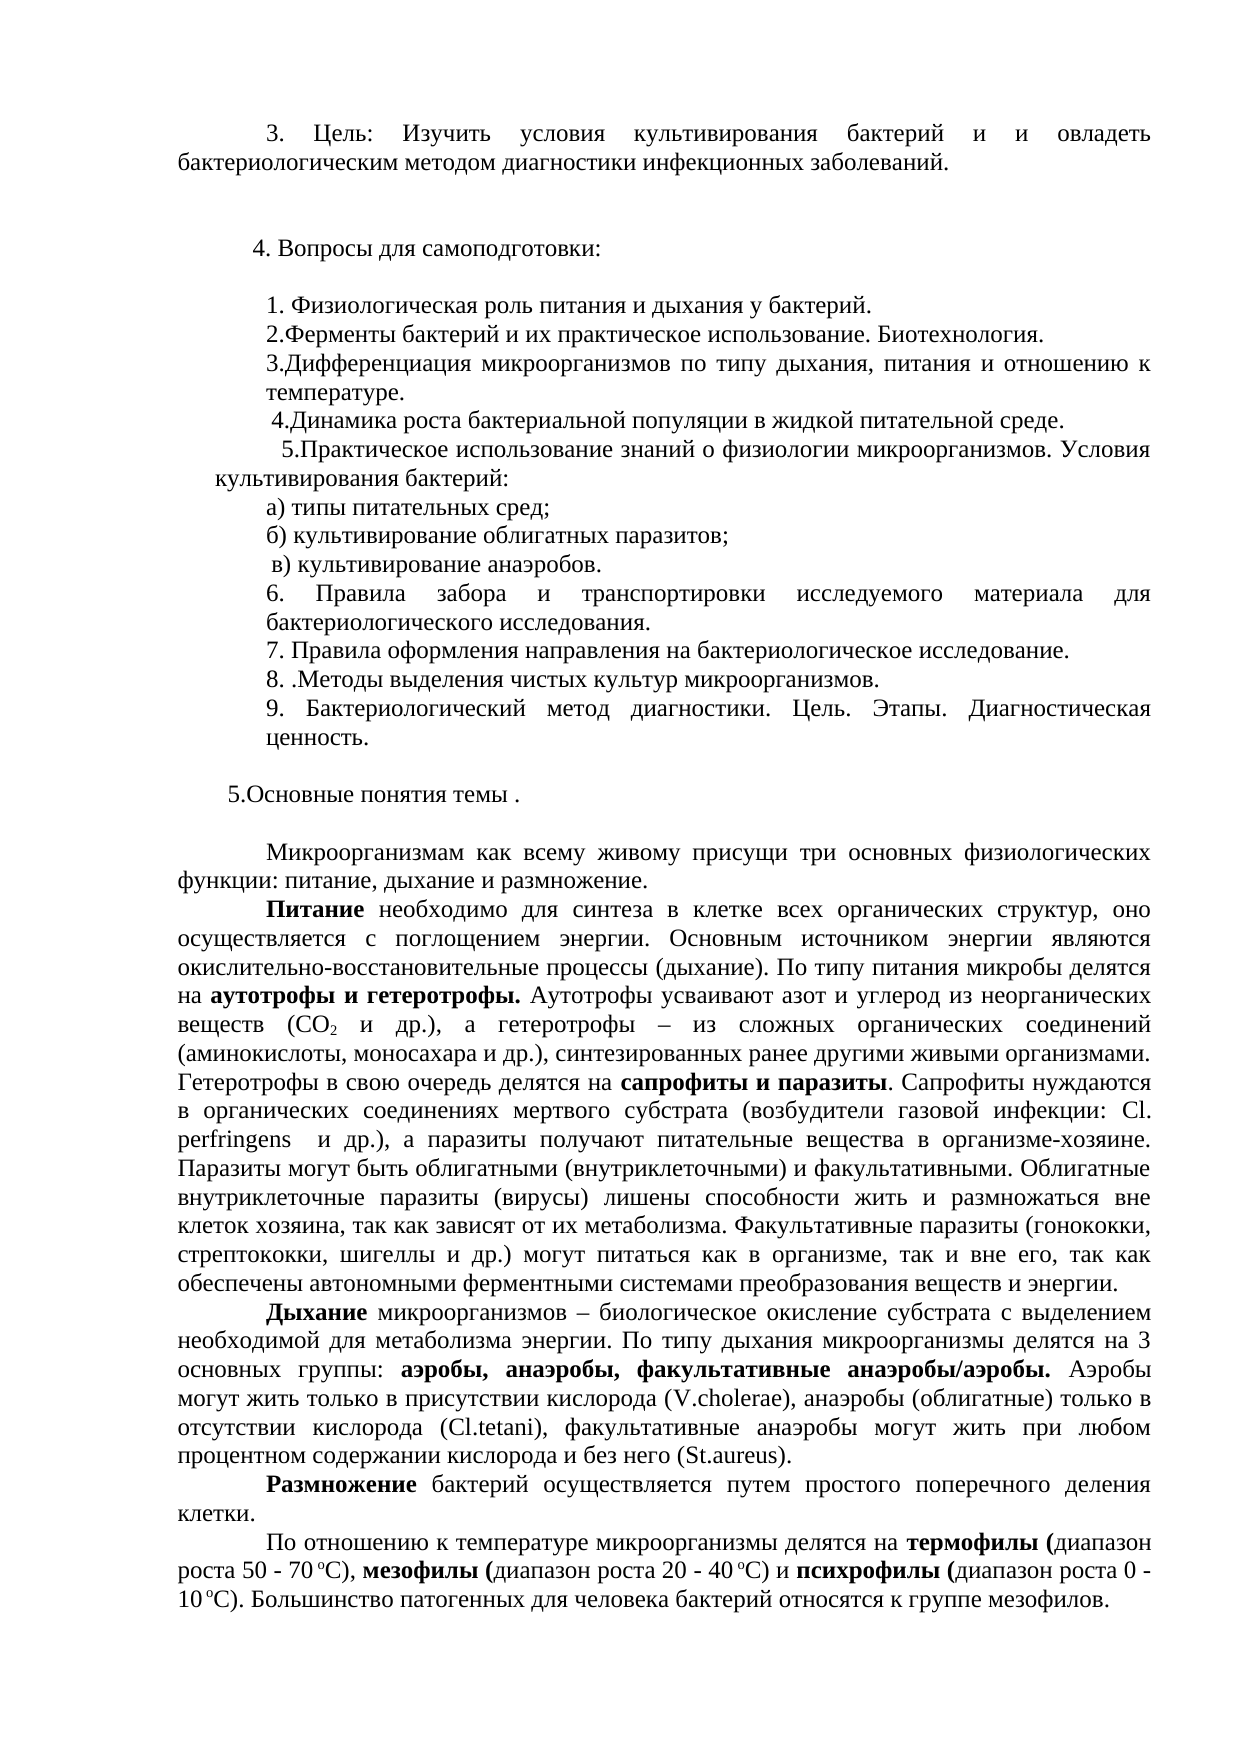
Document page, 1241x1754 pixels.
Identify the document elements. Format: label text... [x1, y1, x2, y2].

text в) культивирование анаэробов. [177, 549, 1152, 578]
text б) культивирование облигатных паразитов; [177, 521, 1152, 549]
text 4.Динамика роста бактериальной популяции в жидкой питательной среде. [215, 406, 1152, 434]
text Микроорганизмам как всему живому присущи три основных физиологических функции: питание, дыхание и размножение. [177, 837, 1152, 894]
text 8. .Методы выделения чистых культур микроорганизмов. [266, 664, 1152, 693]
text Питание необходимо для синтеза в клетке всех органических структур, оно осуществляется с поглощением энергии. Основным источником энергии являются окислительно-восстановительные процессы (дыхание). По типу питания микробы делятся на аутотрофы и гетеротрофы. Аутотрофы усваивают азот и углерод из неорганических веществ (СО2 и др.), а гетеротрофы – из сложных органических соединений (аминокислоты, моносахара и др.), синтезированных ранее другими живыми организмами. Гетеротрофы в свою очередь делятся на сапрофиты и паразиты. Сапрофиты нуждаются в органических соединениях мертвого субстрата (возбудители газовой инфекции: Cl. рerfringens и др.), а паразиты получают питательные вещества в организме-хозяине. Паразиты могут быть облигатными (внутриклеточными) и факультативными. Облигатные внутриклеточные паразиты (вирусы) лишены способности жить и размножаться вне клеток хозяина, так как зависят от их метаболизма. Факультативные паразиты (гонококки, стрептококки, шигеллы и др.) могут питаться как в организме, так и вне его, так как обеспечены автономными ферментными системами преобразования веществ и энергии. [177, 894, 1152, 1297]
text 3.Дифференциация микроорганизмов по типу дыхания, питания и отношению к температуре. [266, 348, 1152, 406]
text 3. Цель: Изучить условия культивирования бактерий и и овладеть бактериологическим методом диагностики инфекционных заболеваний. [177, 118, 1152, 176]
text 5.Основные понятия темы . [215, 779, 1152, 808]
text а) типы питательных сред; [177, 492, 1152, 521]
text 2.Ферменты бактерий и их практическое использование. Биотехнология. [266, 319, 1152, 348]
text 4. Вопросы для самоподготовки: [177, 233, 1152, 262]
text 9. Бактериологический метод диагностики. Цель. Этапы. Диагностическая ценность. [266, 693, 1152, 751]
text Дыхание микроорганизмов – биологическое окисление субстрата с выделением необходимой для метаболизма энергии. По типу дыхания микроорганизмы делятся на 3 основных группы: аэробы, анаэробы, факультативные анаэробы/аэробы. Аэробы могут жить только в присутствии кислорода (V.cholerae), анаэробы (облигатные) только в отсутствии кислорода (Cl.tetani), факультативные анаэробы могут жить при любом процентном содержании кислорода и без него (St.aureus). [177, 1297, 1152, 1469]
text 7. Правила оформления направления на бактериологическое исследование. [266, 636, 1152, 664]
text 1. Физиологическая роль питания и дыхания у бактерий. [266, 291, 1152, 319]
text Размножение бактерий осуществляется путем простого поперечного деления клетки. [177, 1469, 1152, 1527]
text 6. Правила забора и транспортировки исследуемого материала для бактериологического исследования. [266, 578, 1152, 636]
text 5.Практическое использование знаний о физиологии микроорганизмов. Условия культивирования бактерий: [215, 434, 1152, 492]
text По отношению к температуре микроорганизмы делятся на термофилы (диапазон роста 50 - 70 оС), мезофилы (диапазон роста 20 - 40 оС) и психрофилы (диапазон роста 0 - 10 оС). Большинство патогенных для человека бактерий относятся к группе мезофилов. [177, 1527, 1152, 1613]
